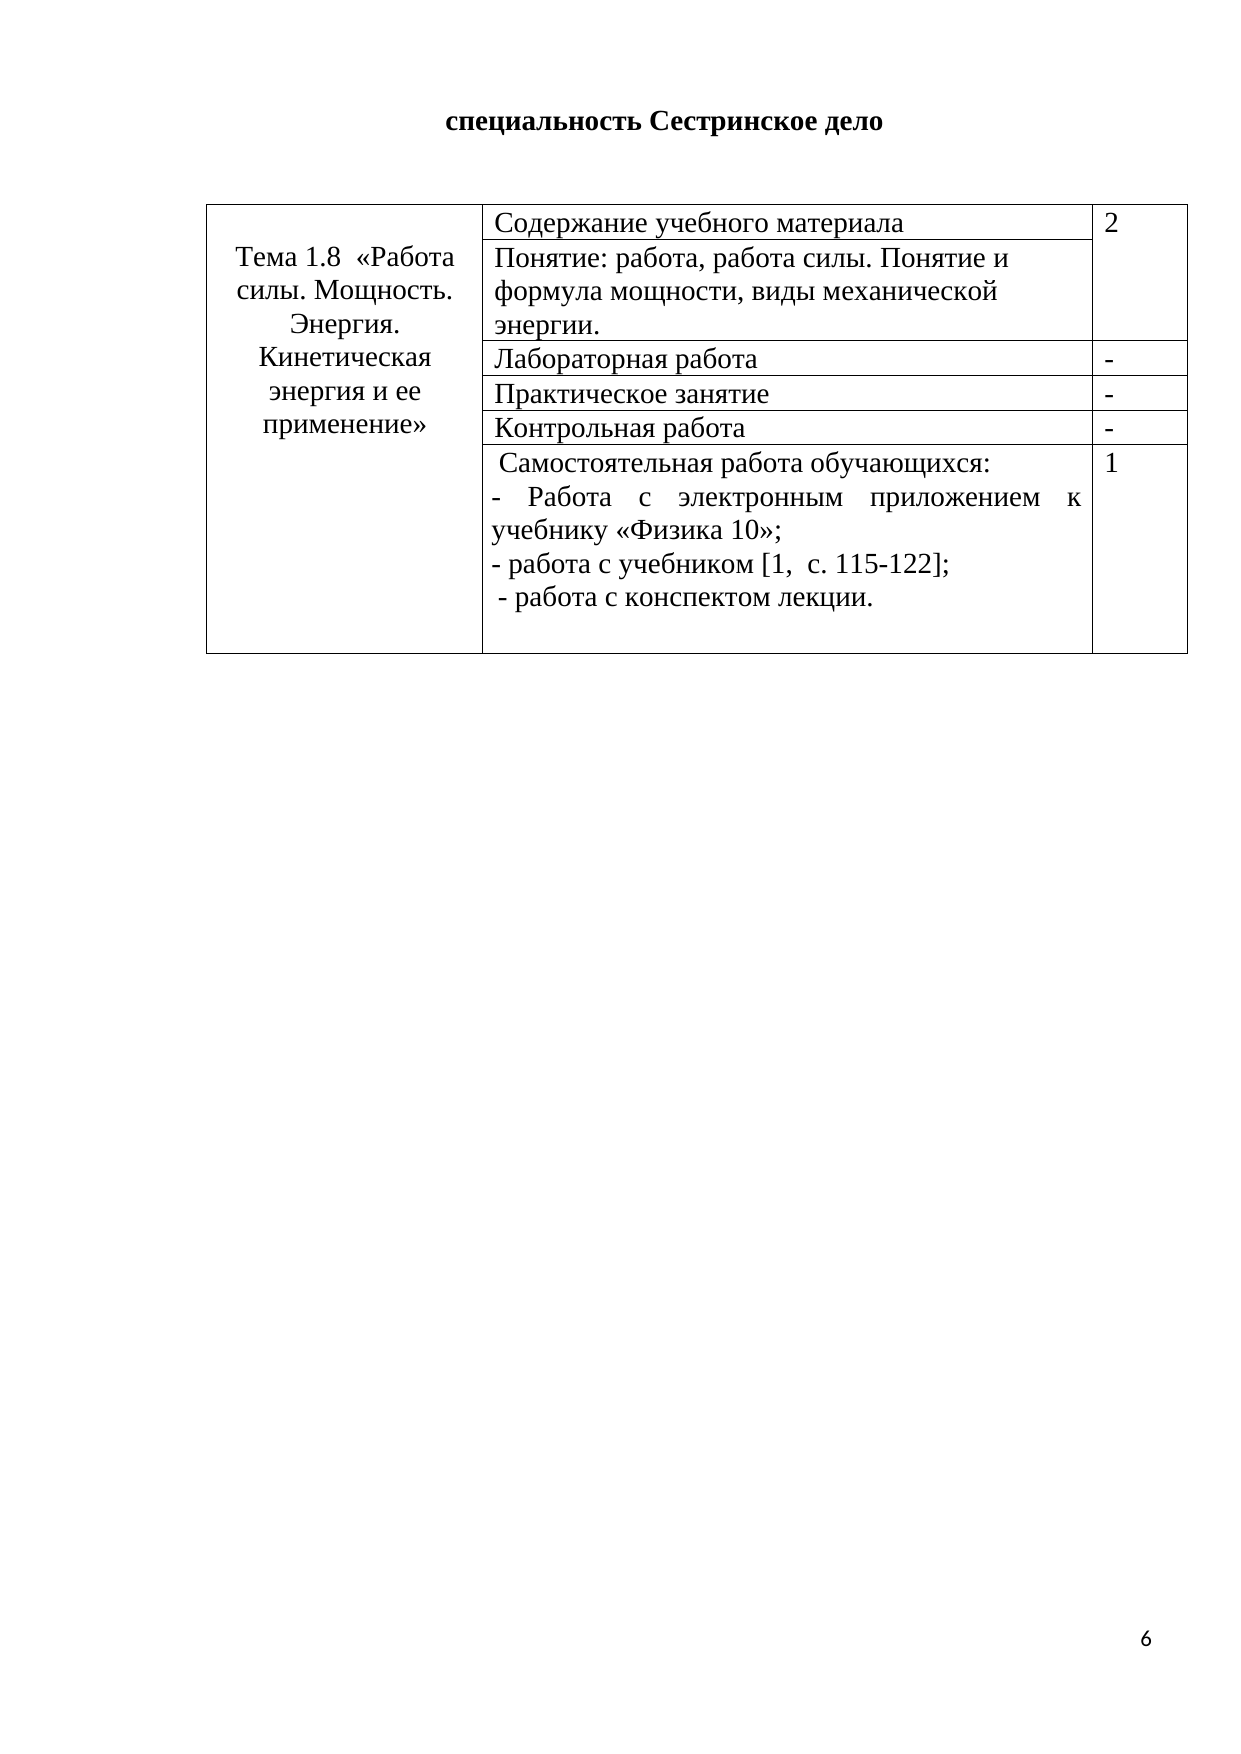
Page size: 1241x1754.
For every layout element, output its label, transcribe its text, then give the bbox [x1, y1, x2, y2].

table_cell Самостоятельная работа обучающихся: - Работа с электронным приложением к учебнику «Физика 10»; - работа с учебником [1, с. 115-122]; - работа с конспектом лекции. [483, 445, 1092, 653]
table_header Тема 1.8 «Работа силы. Мощность. Энергия. Кинетическая энергия и ее применение» [207, 205, 482, 653]
table_cell - [1093, 411, 1187, 444]
table_cell Лабораторная работа [483, 341, 1092, 375]
table_cell - [1093, 341, 1187, 375]
table_cell Понятие: работа, работа силы. Понятие и формула мощности, виды механической энергии. [483, 240, 1092, 340]
table_cell Контрольная работа [483, 411, 1092, 444]
table_header Содержание учебного материала [483, 205, 1092, 239]
text специальность Сестринское дело [177, 103, 1152, 137]
table_cell Практическое занятие [483, 376, 1092, 409]
table_cell 1 [1093, 445, 1187, 653]
table_cell - [1093, 376, 1187, 409]
table_header 2 [1093, 205, 1187, 340]
